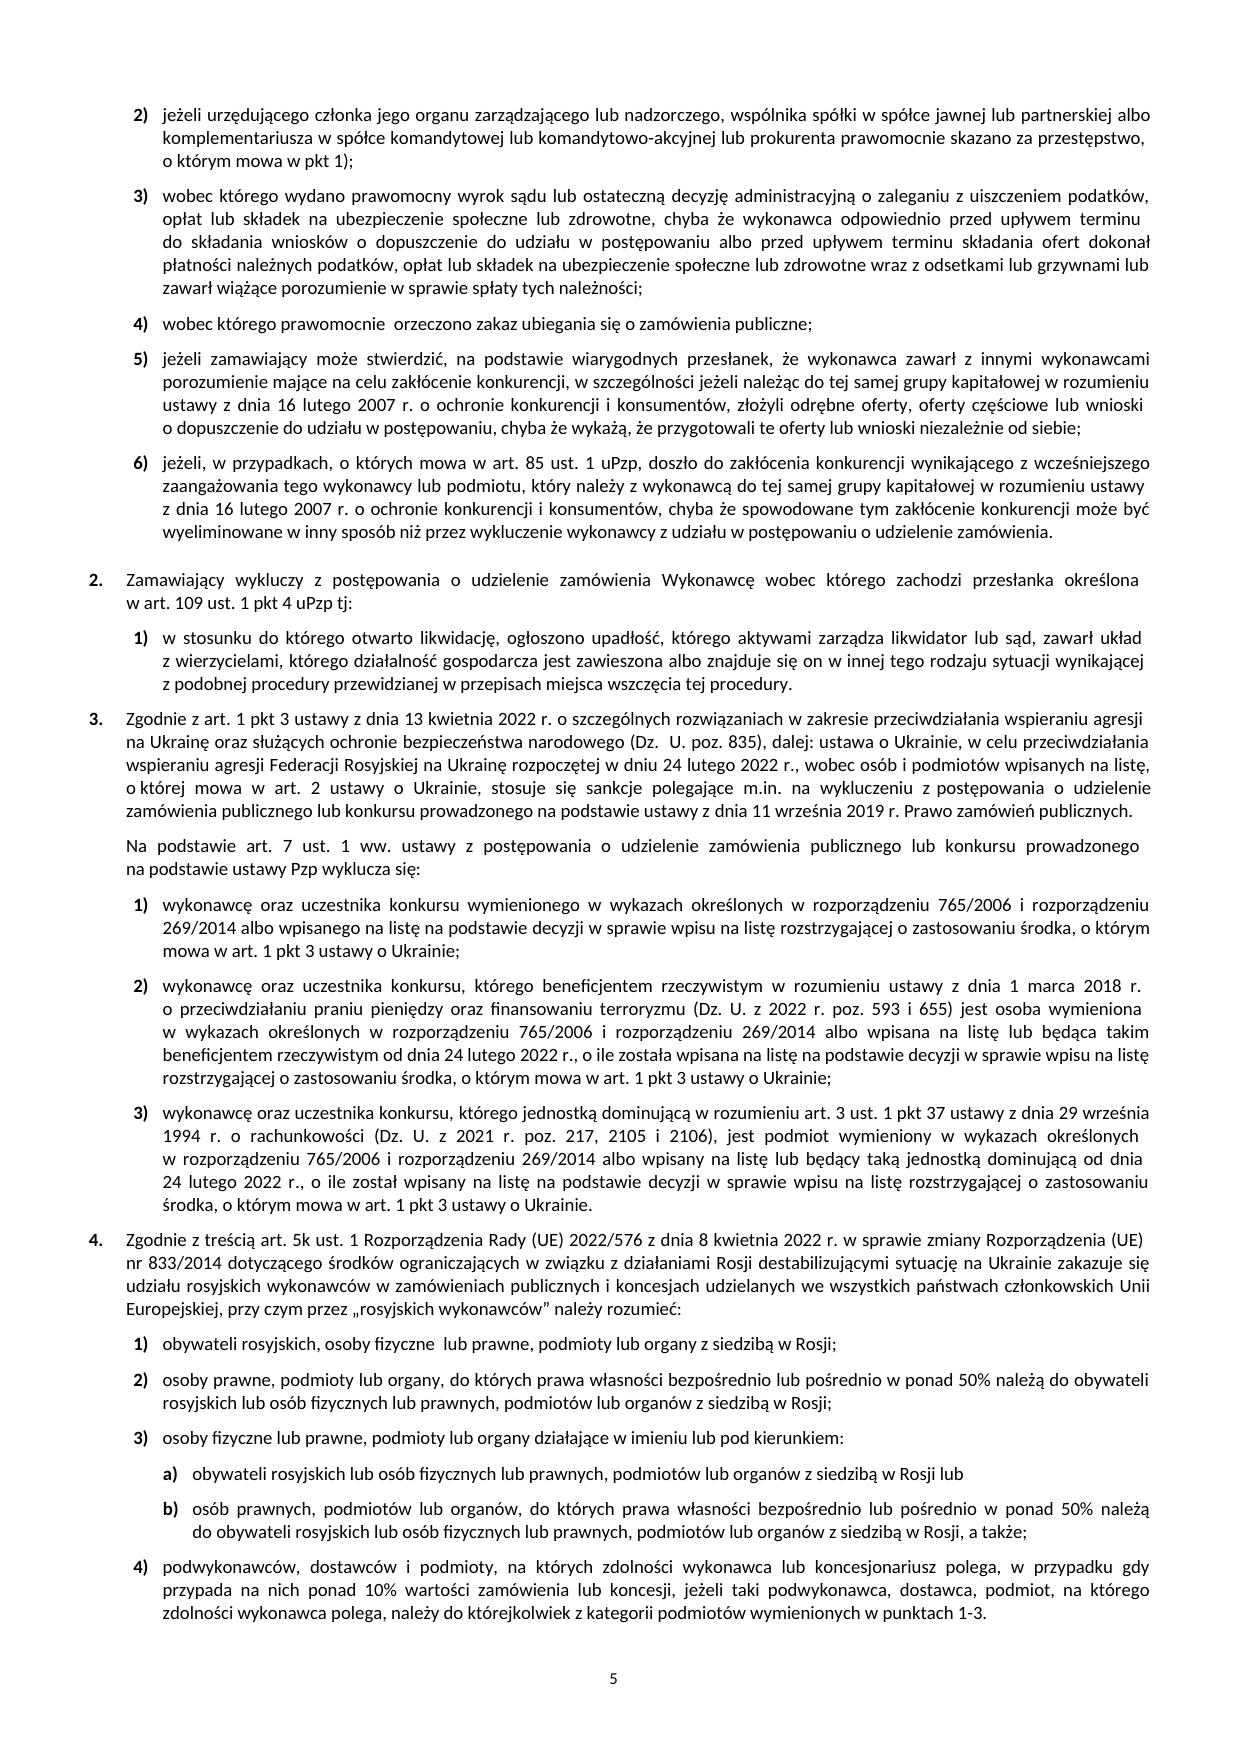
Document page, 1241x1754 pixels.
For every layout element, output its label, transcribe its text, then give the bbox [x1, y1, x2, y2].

list wykonawcę oraz uczestnika konkursu wymienionego w wykazach określonych w rozporządzeniu 765/2006 i rozporządzeniu 269/2014 albo wpisanego na listę na podstawie decyzji w sprawie wpisu na listę rozstrzygającej o zastosowaniu środka, o którym mowa w art. 1 pkt 3 ustawy o Ukrainie; [133, 893, 1152, 962]
list wobec którego prawomocnie orzeczono zakaz ubiegania się o zamówienia publiczne; [133, 312, 1152, 335]
list w stosunku do którego otwarto likwidację, ogłoszono upadłość, którego aktywami zarządza likwidator lub sąd, zawarł układ z wierzycielami, którego działalność gospodarcza jest zawieszona albo znajduje się on w innej tego rodzaju sytuacji wynikającej z podobnej procedury przewidzianej w przepisach miejsca wszczęcia tej procedury. [133, 626, 1152, 695]
list osób prawnych, podmiotów lub organów, do których prawa własności bezpośrednio lub pośrednio w ponad 50% należą do obywateli rosyjskich lub osób fizycznych lub prawnych, podmiotów lub organów z siedzibą w Rosji, a także; [163, 1497, 1152, 1543]
list wykonawcę oraz uczestnika konkursu, którego jednostką dominującą w rozumieniu art. 3 ust. 1 pkt 37 ustawy z dnia 29 września 1994 r. o rachunkowości (Dz. U. z 2021 r. poz. 217, 2105 i 2106), jest podmiot wymieniony w wykazach określonych w rozporządzeniu 765/2006 i rozporządzeniu 269/2014 albo wpisany na listę lub będący taką jednostką dominującą od dnia 24 lutego 2022 r., o ile został wpisany na listę na podstawie decyzji w sprawie wpisu na listę rozstrzygającej o zastosowaniu środka, o którym mowa w art. 1 pkt 3 ustawy o Ukrainie. [133, 1101, 1152, 1216]
list osoby fizyczne lub prawne, podmioty lub organy działające w imieniu lub pod kierunkiem: [133, 1426, 1152, 1449]
list obywateli rosyjskich, osoby fizyczne lub prawne, podmioty lub organy z siedzibą w Rosji; [133, 1333, 1152, 1356]
text Na podstawie art. 7 ust. 1 ww. ustawy z postępowania o udzielenie zamówienia publicznego lub konkursu prowadzonego na podstawie ustawy Pzp wyklucza się: [126, 835, 1152, 881]
list wykonawcę oraz uczestnika konkursu, którego beneficjentem rzeczywistym w rozumieniu ustawy z dnia 1 marca 2018 r. o przeciwdziałaniu praniu pieniędzy oraz finansowaniu terroryzmu (Dz. U. z 2022 r. poz. 593 i 655) jest osoba wymieniona w wykazach określonych w rozporządzeniu 765/2006 i rozporządzeniu 269/2014 albo wpisana na listę lub będąca takim beneficjentem rzeczywistym od dnia 24 lutego 2022 r., o ile została wpisana na listę na podstawie decyzji w sprawie wpisu na listę rozstrzygającej o zastosowaniu środka, o którym mowa w art. 1 pkt 3 ustawy o Ukrainie; [133, 974, 1152, 1089]
list Zamawiający wykluczy z postępowania o udzielenie zamówienia Wykonawcę wobec którego zachodzi przesłanka określona w art. 109 ust. 1 pkt 4 uPzp tj: [89, 568, 1152, 614]
list jeżeli urzędującego członka jego organu zarządzającego lub nadzorczego, wspólnika spółki w spółce jawnej lub partnerskiej albo komplementariusza w spółce komandytowej lub komandytowo-akcyjnej lub prokurenta prawomocnie skazano za przestępstwo, o którym mowa w pkt 1); [133, 103, 1152, 172]
list podwykonawców, dostawców i podmioty, na których zdolności wykonawca lub koncesjonariusz polega, w przypadku gdy przypada na nich ponad 10% wartości zamówienia lub koncesji, jeżeli taki podwykonawca, dostawca, podmiot, na którego zdolności wykonawca polega, należy do którejkolwiek z kategorii podmiotów wymienionych w punktach 1-3. [133, 1556, 1152, 1624]
list Zgodnie z art. 1 pkt 3 ustawy z dnia 13 kwietnia 2022 r. o szczególnych rozwiązaniach w zakresie przeciwdziałania wspieraniu agresji na Ukrainę oraz służących ochronie bezpieczeństwa narodowego (Dz. U. poz. 835), dalej: ustawa o Ukrainie, w celu przeciwdziałania wspieraniu agresji Federacji Rosyjskiej na Ukrainę rozpoczętej w dniu 24 lutego 2022 r., wobec osób i podmiotów wpisanych na listę, o której mowa w art. 2 ustawy o Ukrainie, stosuje się sankcje polegające m.in. na wykluczeniu z postępowania o udzielenie zamówienia publicznego lub konkursu prowadzonego na podstawie ustawy z dnia 11 września 2019 r. Prawo zamówień publicznych. [89, 708, 1152, 822]
list obywateli rosyjskich lub osób fizycznych lub prawnych, podmiotów lub organów z siedzibą w Rosji lub [163, 1462, 1152, 1485]
list jeżeli zamawiający może stwierdzić, na podstawie wiarygodnych przesłanek, że wykonawca zawarł z innymi wykonawcami porozumienie mające na celu zakłócenie konkurencji, w szczególności jeżeli należąc do tej samej grupy kapitałowej w rozumieniu ustawy z dnia 16 lutego 2007 r. o ochronie konkurencji i konsumentów, złożyli odrębne oferty, oferty częściowe lub wnioski o dopuszczenie do udziału w postępowaniu, chyba że wykażą, że przygotowali te oferty lub wnioski niezależnie od siebie; [133, 347, 1152, 439]
list wobec którego wydano prawomocny wyrok sądu lub ostateczną decyzję administracyjną o zaleganiu z uiszczeniem podatków, opłat lub składek na ubezpieczenie społeczne lub zdrowotne, chyba że wykonawca odpowiednio przed upływem terminu do składania wniosków o dopuszczenie do udziału w postępowaniu albo przed upływem terminu składania ofert dokonał płatności należnych podatków, opłat lub składek na ubezpieczenie społeczne lub zdrowotne wraz z odsetkami lub grzywnami lub zawarł wiążące porozumienie w sprawie spłaty tych należności; [133, 185, 1152, 299]
list osoby prawne, podmioty lub organy, do których prawa własności bezpośrednio lub pośrednio w ponad 50% należą do obywateli rosyjskich lub osób fizycznych lub prawnych, podmiotów lub organów z siedzibą w Rosji; [133, 1368, 1152, 1414]
list Zgodnie z treścią art. 5k ust. 1 Rozporządzenia Rady (UE) 2022/576 z dnia 8 kwietnia 2022 r. w sprawie zmiany Rozporządzenia (UE) nr 833/2014 dotyczącego środków ograniczających w związku z działaniami Rosji destabilizującymi sytuację na Ukrainie zakazuje się udziału rosyjskich wykonawców w zamówieniach publicznych i koncesjach udzielanych we wszystkich państwach członkowskich Unii Europejskiej, przy czym przez „rosyjskich wykonawców” należy rozumieć: [89, 1228, 1152, 1320]
list jeżeli, w przypadkach, o których mowa w art. 85 ust. 1 uPzp, doszło do zakłócenia konkurencji wynikającego z wcześniejszego zaangażowania tego wykonawcy lub podmiotu, który należy z wykonawcą do tej samej grupy kapitałowej w rozumieniu ustawy z dnia 16 lutego 2007 r. o ochronie konkurencji i konsumentów, chyba że spowodowane tym zakłócenie konkurencji może być wyeliminowane w inny sposób niż przez wykluczenie wykonawcy z udziału w postępowaniu o udzielenie zamówienia. [133, 451, 1152, 543]
